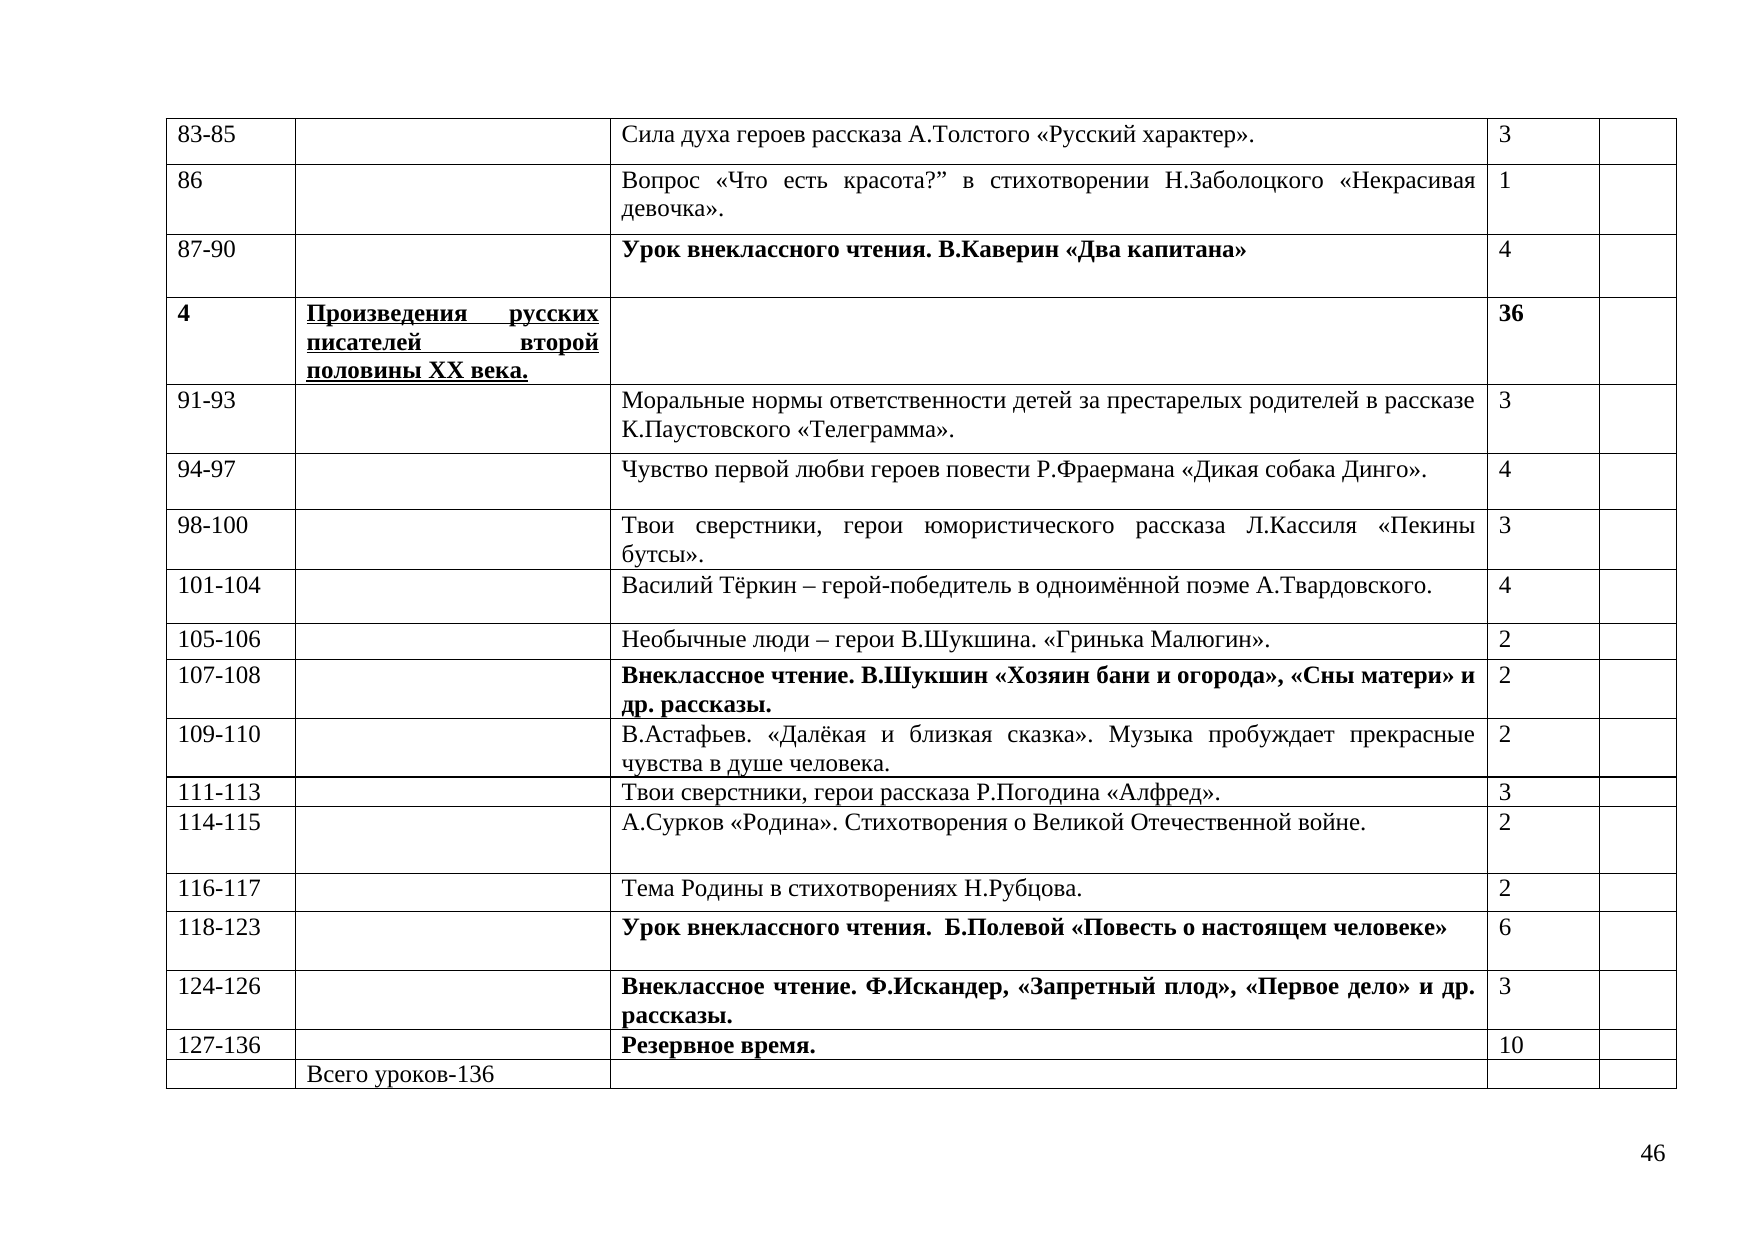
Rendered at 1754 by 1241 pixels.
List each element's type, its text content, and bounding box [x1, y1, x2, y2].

table_cell 2 [1488, 624, 1599, 659]
table_cell [1600, 912, 1676, 970]
table_cell [1600, 570, 1676, 623]
table_cell Твои сверстники, герои рассказа Р.Погодина «Алфред». [611, 778, 1487, 806]
table_cell [1600, 624, 1676, 659]
table_cell Внеклассное чтение. Ф.Искандер, «Запретный плод», «Первое дело» и др. рассказы. [611, 971, 1487, 1029]
table_cell 4 [1488, 454, 1599, 509]
table_cell Вопрос «Что есть красота?” в стихотворении Н.Заболоцкого «Некрасивая девочка». [611, 165, 1487, 233]
table_cell [296, 778, 610, 806]
table_cell [296, 510, 610, 569]
table_cell 109-110 [167, 719, 295, 776]
table_cell [296, 165, 610, 233]
table_cell [296, 119, 610, 164]
table_cell 36 [1488, 298, 1599, 384]
table_cell [1600, 165, 1676, 233]
table_cell [1600, 454, 1676, 509]
table_cell [1600, 778, 1676, 806]
table_cell [296, 660, 610, 718]
table_cell Урок внеклассного чтения. В.Каверин «Два капитана» [611, 235, 1487, 297]
table_cell 4 [1488, 235, 1599, 297]
table_cell 6 [1488, 912, 1599, 970]
table_cell [1600, 119, 1676, 164]
table_cell 2 [1488, 660, 1599, 718]
table_cell Внеклассное чтение. В.Шукшин «Хозяин бани и огорода», «Сны матери» и др. рассказы. [611, 660, 1487, 718]
table_cell 91-93 [167, 385, 295, 453]
table_cell [1600, 510, 1676, 569]
table_cell 3 [1488, 971, 1599, 1029]
table_cell [1600, 807, 1676, 872]
table_cell 4 [1488, 570, 1599, 623]
table_cell [1600, 719, 1676, 776]
table_cell 86 [167, 165, 295, 233]
table_cell [1488, 1060, 1599, 1088]
table_cell 124-126 [167, 971, 295, 1029]
table_cell 118-123 [167, 912, 295, 970]
table_cell 1 [1488, 165, 1599, 233]
table_cell [296, 454, 610, 509]
table_cell [296, 874, 610, 911]
table_cell [1600, 298, 1676, 384]
table_cell 127-136 [167, 1030, 295, 1058]
table_cell [296, 971, 610, 1029]
table_cell [296, 235, 610, 297]
table_cell 98-100 [167, 510, 295, 569]
table_cell 83-85 [167, 119, 295, 164]
table_cell [1600, 971, 1676, 1029]
table_cell Произведения русских писателей второй половины XX века. [296, 298, 610, 384]
table_cell 101-104 [167, 570, 295, 623]
table_cell Всего уроков-136 [296, 1060, 610, 1088]
table_cell Сила духа героев рассказа А.Толстого «Русский характер». [611, 119, 1487, 164]
table_cell Твои сверстники, герои юмористического рассказа Л.Кассиля «Пекины бутсы». [611, 510, 1487, 569]
table_cell [296, 912, 610, 970]
table_cell 114-115 [167, 807, 295, 872]
table_cell Чувство первой любви героев повести Р.Фраермана «Дикая собака Динго». [611, 454, 1487, 509]
table_cell 10 [1488, 1030, 1599, 1058]
table_cell [1600, 385, 1676, 453]
table_cell [1600, 660, 1676, 718]
table_cell Василий Тёркин – герой-победитель в одноимённой поэме А.Твардовского. [611, 570, 1487, 623]
table_cell 4 [167, 298, 295, 384]
table_cell [1600, 1060, 1676, 1088]
table_cell 2 [1488, 874, 1599, 911]
table_cell Тема Родины в стихотворениях Н.Рубцова. [611, 874, 1487, 911]
table_cell [611, 298, 1487, 384]
table_cell 3 [1488, 385, 1599, 453]
table_cell [296, 385, 610, 453]
table_cell [1600, 235, 1676, 297]
table_cell [296, 624, 610, 659]
table_cell Необычные люди – герои В.Шукшина. «Гринька Малюгин». [611, 624, 1487, 659]
table_cell В.Астафьев. «Далёкая и близкая сказка». Музыка пробуждает прекрасные чувства в душе человека. [611, 719, 1487, 776]
table_cell [611, 1060, 1487, 1088]
table_cell 2 [1488, 807, 1599, 872]
table_cell 3 [1488, 778, 1599, 806]
table_cell [167, 1060, 295, 1088]
table_cell 94-97 [167, 454, 295, 509]
table_cell 3 [1488, 510, 1599, 569]
table_cell Моральные нормы ответственности детей за престарелых родителей в рассказе К.Паустовского «Телеграмма». [611, 385, 1487, 453]
table_cell 105-106 [167, 624, 295, 659]
table_cell [296, 1030, 610, 1058]
table_cell [1600, 874, 1676, 911]
table_cell [296, 807, 610, 872]
table_cell [296, 719, 610, 776]
table_cell Урок внеклассного чтения. Б.Полевой «Повесть о настоящем человеке» [611, 912, 1487, 970]
table_cell А.Сурков «Родина». Стихотворения о Великой Отечественной войне. [611, 807, 1487, 872]
table_cell [1600, 1030, 1676, 1058]
table_cell [296, 570, 610, 623]
table_cell 87-90 [167, 235, 295, 297]
table_cell 3 [1488, 119, 1599, 164]
table_cell Резервное время. [611, 1030, 1487, 1058]
table_cell 107-108 [167, 660, 295, 718]
table_cell 116-117 [167, 874, 295, 911]
table_cell 111-113 [167, 778, 295, 806]
table_cell 2 [1488, 719, 1599, 776]
